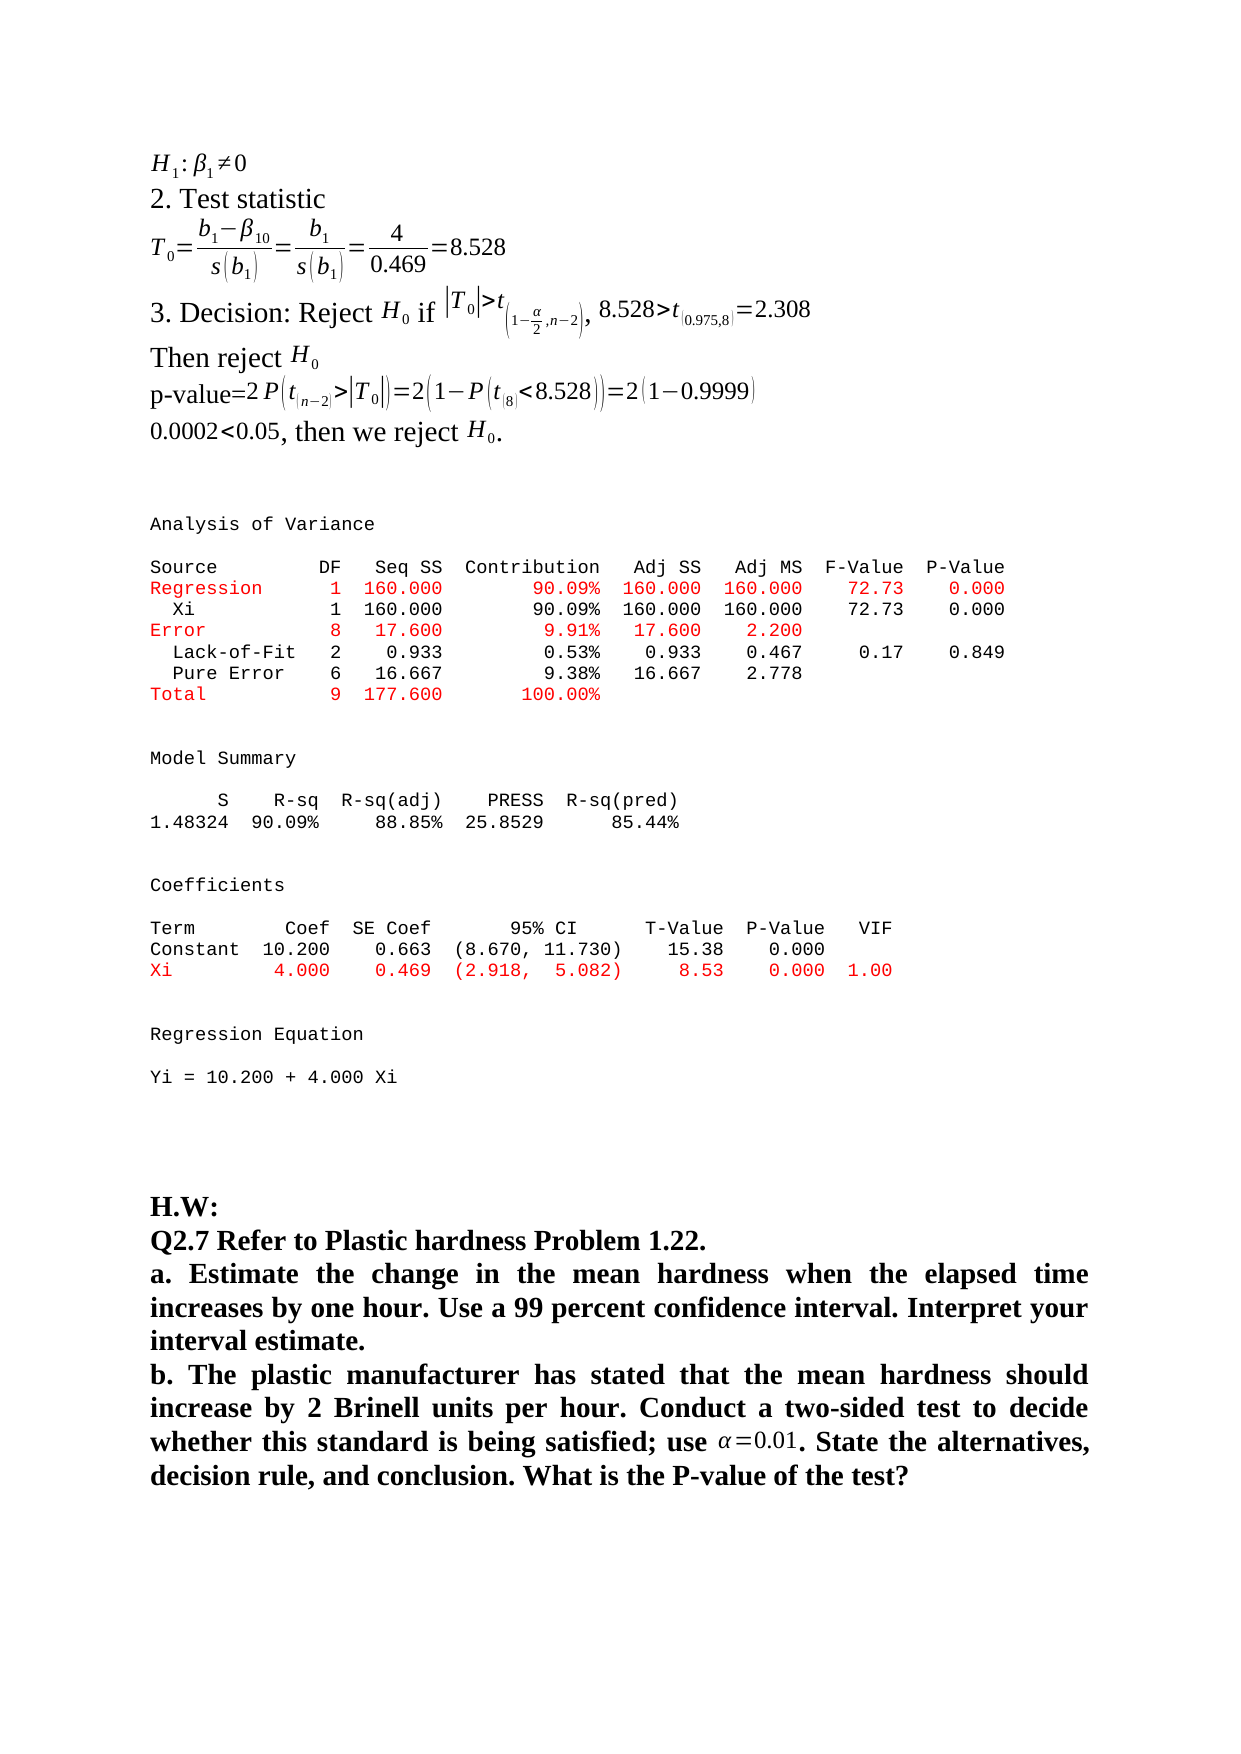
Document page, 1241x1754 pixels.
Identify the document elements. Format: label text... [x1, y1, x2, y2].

text Q2.7 Refer to Plastic hardness Problem 1.22. [150, 1223, 1090, 1256]
text Regression 1 160.000 90.09% 160.000 160.000 72.73 0.000 [150, 579, 1090, 600]
text 3. Decision: Reject if , [150, 285, 1090, 340]
text Term Coef SE Coef 95% CI T-Value P-Value VIF [150, 919, 1090, 940]
text b. The plastic manufacturer has stated that the mean hardness should increase by 2 Brinell units per hour. Conduct a two-sided test to decide whether this standard is being satisfied; use . State the alternatives, decision rule, and conclusion. What is the P-value of the test? [150, 1357, 1090, 1491]
text Xi 1 160.000 90.09% 160.000 160.000 72.73 0.000 [150, 600, 1090, 621]
text , then we reject . [150, 414, 1090, 448]
text H.W: [150, 1189, 1090, 1223]
text Then reject [150, 340, 1090, 373]
text 1.48324 90.09% 88.85% 25.8529 85.44% [150, 812, 1090, 834]
text Error 8 17.600 9.91% 17.600 2.200 [150, 621, 1090, 642]
text Model Summary [150, 749, 1090, 770]
text Analysis of Variance [150, 515, 1090, 536]
text Pure Error 6 16.667 9.38% 16.667 2.778 [150, 664, 1090, 685]
text Regression Equation [150, 1025, 1090, 1046]
text Xi 4.000 0.469 (2.918, 5.082) 8.53 0.000 1.00 [150, 961, 1090, 982]
text Yi = 10.200 + 4.000 Xi [150, 1067, 1090, 1089]
text S R-sq R-sq(adj) PRESS R-sq(pred) [150, 791, 1090, 812]
text a. Estimate the change in the mean hardness when the elapsed time increases by one hour. Use a 99 percent confidence interval. Interpret your interval estimate. [150, 1256, 1090, 1357]
text Source DF Seq SS Contribution Adj SS Adj MS F-Value P-Value [150, 557, 1090, 579]
text Coefficients [150, 876, 1090, 897]
text 2. Test statistic [150, 181, 1090, 215]
text Constant 10.200 0.663 (8.670, 11.730) 15.38 0.000 [150, 940, 1090, 961]
text Lack-of-Fit 2 0.933 0.53% 0.933 0.467 0.17 0.849 [150, 642, 1090, 664]
text Total 9 177.600 100.00% [150, 685, 1090, 706]
text p-value= [150, 373, 1090, 414]
